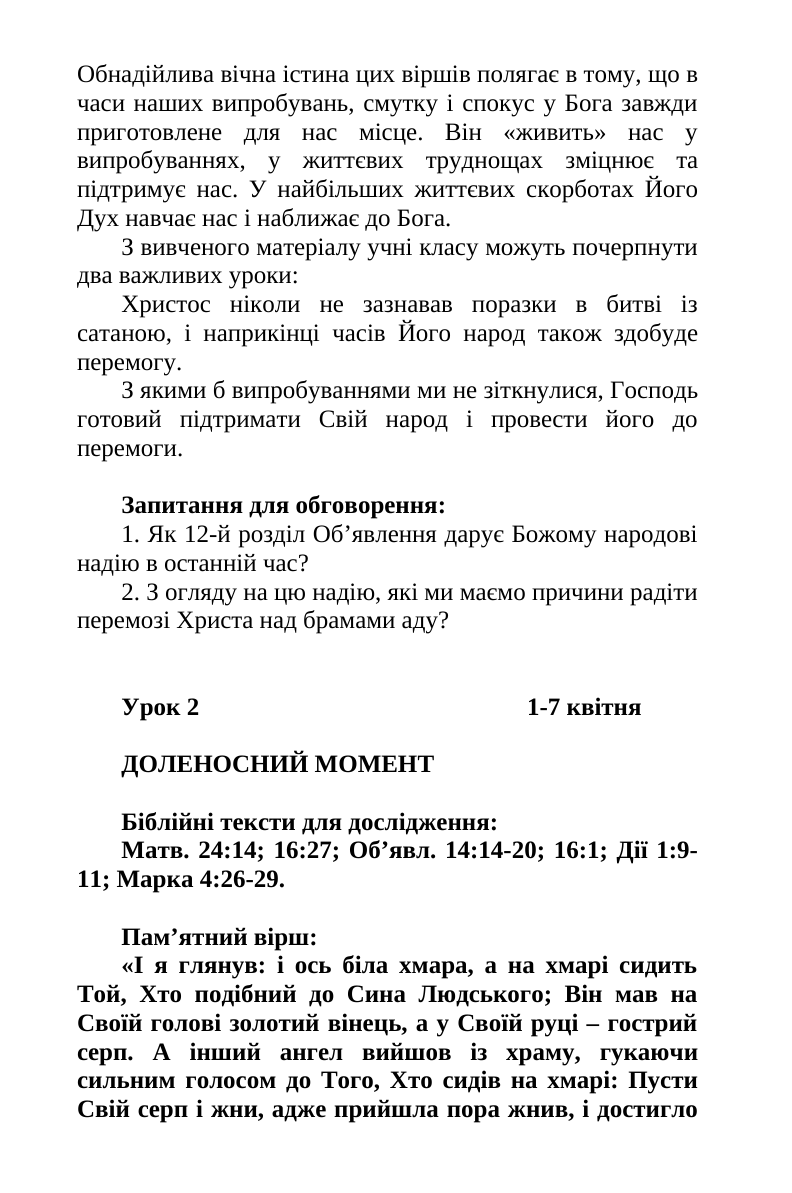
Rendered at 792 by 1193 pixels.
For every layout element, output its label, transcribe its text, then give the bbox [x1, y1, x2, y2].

text ДОЛЕНОСНИЙ МОМЕНТ [77, 749, 698, 778]
text Запитання для обговорення: [77, 490, 698, 519]
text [77, 59, 698, 232]
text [77, 950, 698, 1123]
text Біблійні тексти для дослідження: [77, 807, 698, 835]
text 1. Як 12-й розділ Об’явлення дарує Божому народові надію в останній час? [77, 519, 698, 577]
text Урок 2 1-7 квітня [77, 692, 698, 720]
text З вивченого матеріалу учні класу можуть почерпнути два важливих уроки: [77, 232, 698, 289]
text Пам’ятний вірш: [77, 922, 698, 950]
text 2. З огляду на цю надію, які ми маємо причини радіти перемозі Христа над брамами аду? [77, 577, 698, 634]
text З якими б випробуваннями ми не зіткнулися, Господь готовий підтримати Свій народ і провести його до перемоги. [77, 375, 698, 462]
text Матв. 24:14; 16:27; Об’явл. 14:14-20; 16:1; Дії 1:9-11; Марка 4:26-29. [77, 835, 698, 893]
text Христос ніколи не зазнавав поразки в битві із сатаною, і наприкінці часів Його народ також здобуде перемогу. [77, 289, 698, 375]
